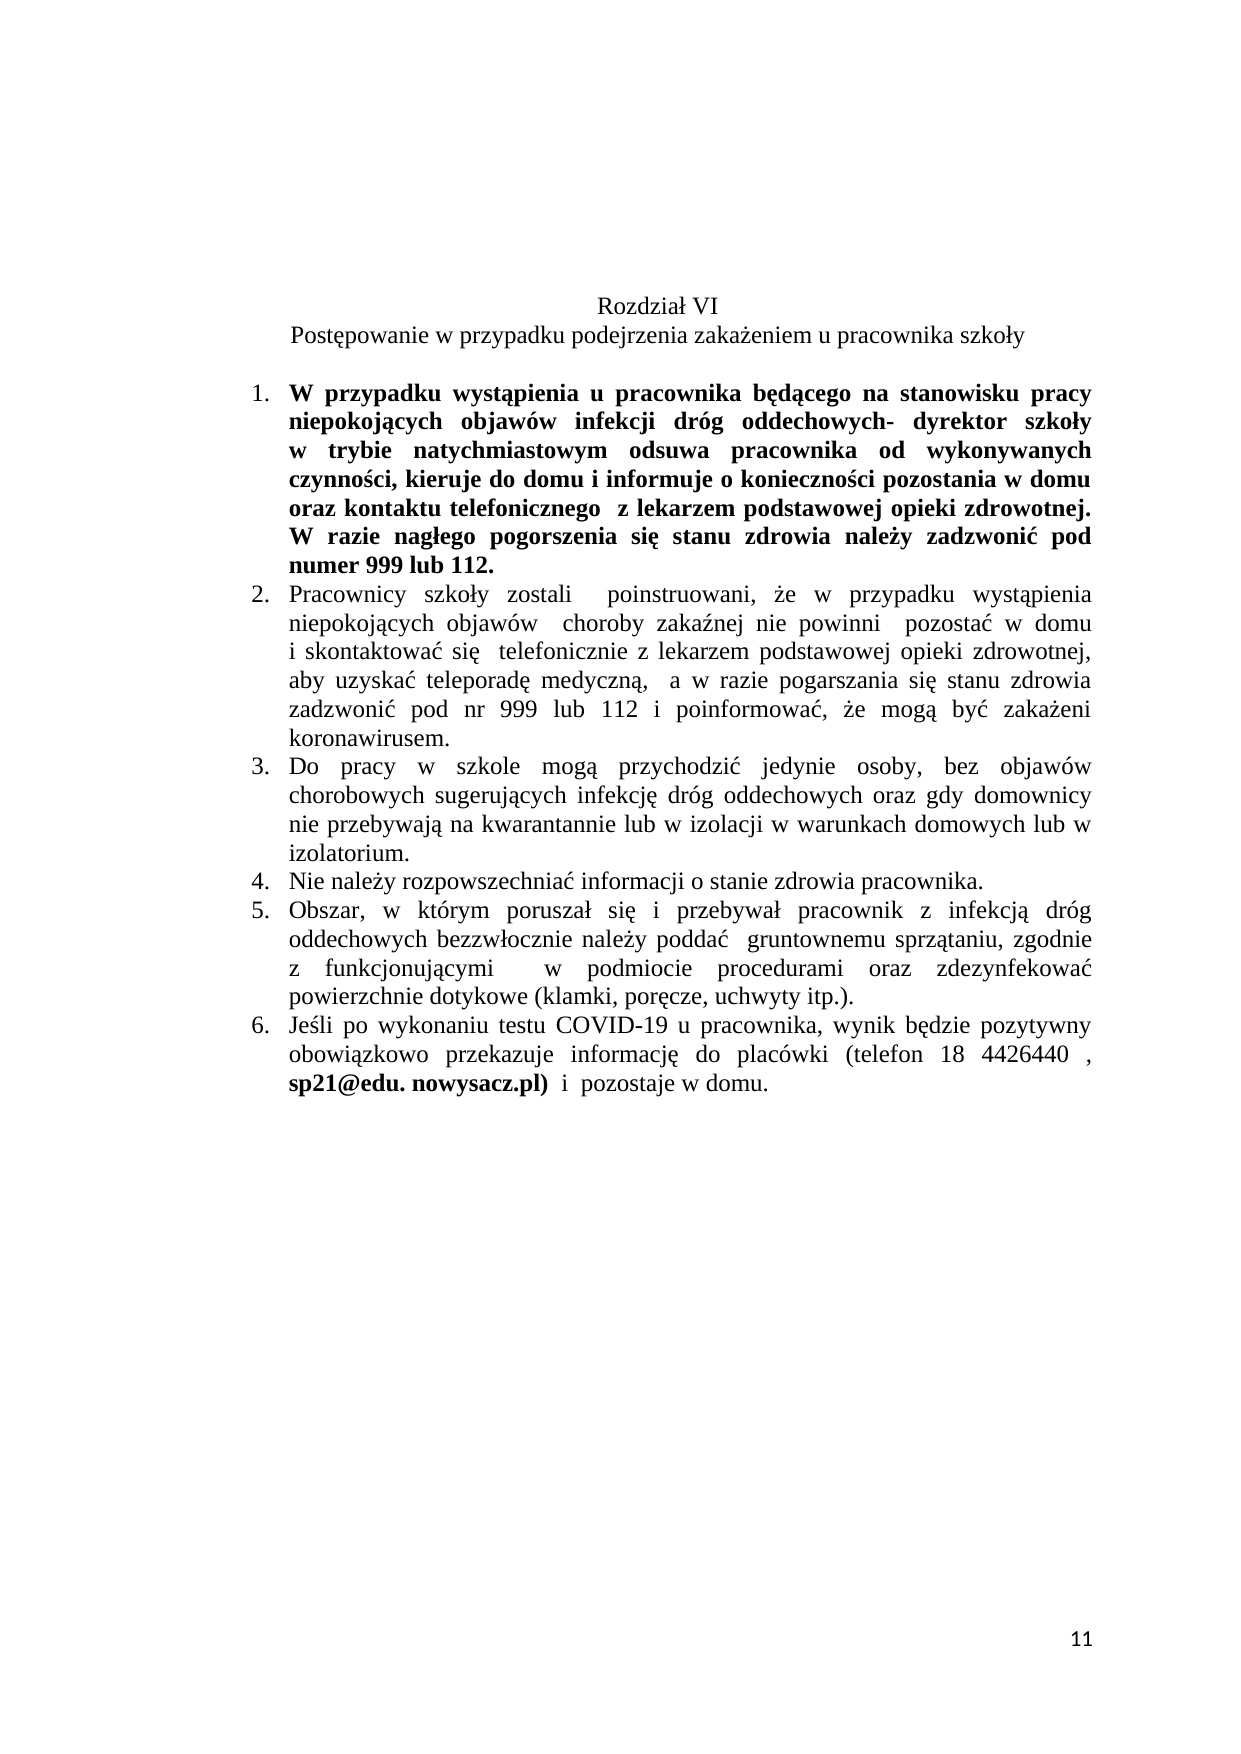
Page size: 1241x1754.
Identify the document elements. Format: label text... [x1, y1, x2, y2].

list Postępowanie w przypadku podejrzenia zakażeniem u pracownika szkoły [223, 320, 1093, 349]
list Do pracy w szkole mogą przychodzić jedynie osoby, bez objawów chorobowych sugerujących infekcję dróg oddechowych oraz gdy domownicy nie przebywają na kwarantannie lub w izolacji w warunkach domowych lub w izolatorium. [251, 751, 1093, 866]
list W przypadku wystąpienia u pracownika będącego na stanowisku pracy niepokojących objawów infekcji dróg oddechowych- dyrektor szkoły w trybie natychmiastowym odsuwa pracownika od wykonywanych czynności, kieruje do domu i informuje o konieczności pozostania w domu oraz kontaktu telefonicznego z lekarzem podstawowej opieki zdrowotnej. W razie nagłego pogorszenia się stanu zdrowia należy zadzwonić pod numer 999 lub 112. [251, 378, 1093, 579]
list Jeśli po wykonaniu testu COVID-19 u pracownika, wynik będzie pozytywny obowiązkowo przekazuje informację do placówki (telefon 18 4426440 , sp21@edu. nowysacz.pl) i pozostaje w domu. [251, 1010, 1093, 1096]
list Pracownicy szkoły zostali poinstruowani, że w przypadku wystąpienia niepokojących objawów choroby zakaźnej nie powinni pozostać w domu i skontaktować się telefonicznie z lekarzem podstawowej opieki zdrowotnej, aby uzyskać teleporadę medyczną, a w razie pogarszania się stanu zdrowia zadzwonić pod nr 999 lub 112 i poinformować, że mogą być zakażeni koronawirusem. [251, 579, 1093, 751]
list Obszar, w którym poruszał się i przebywał pracownik z infekcją dróg oddechowych bezzwłocznie należy poddać gruntownemu sprzątaniu, zgodnie z funkcjonującymi w podmiocie procedurami oraz zdezynfekować powierzchnie dotykowe (klamki, poręcze, uchwyty itp.). [251, 895, 1093, 1010]
list Rozdział VI [223, 291, 1093, 320]
list Nie należy rozpowszechniać informacji o stanie zdrowia pracownika. [251, 866, 1093, 895]
